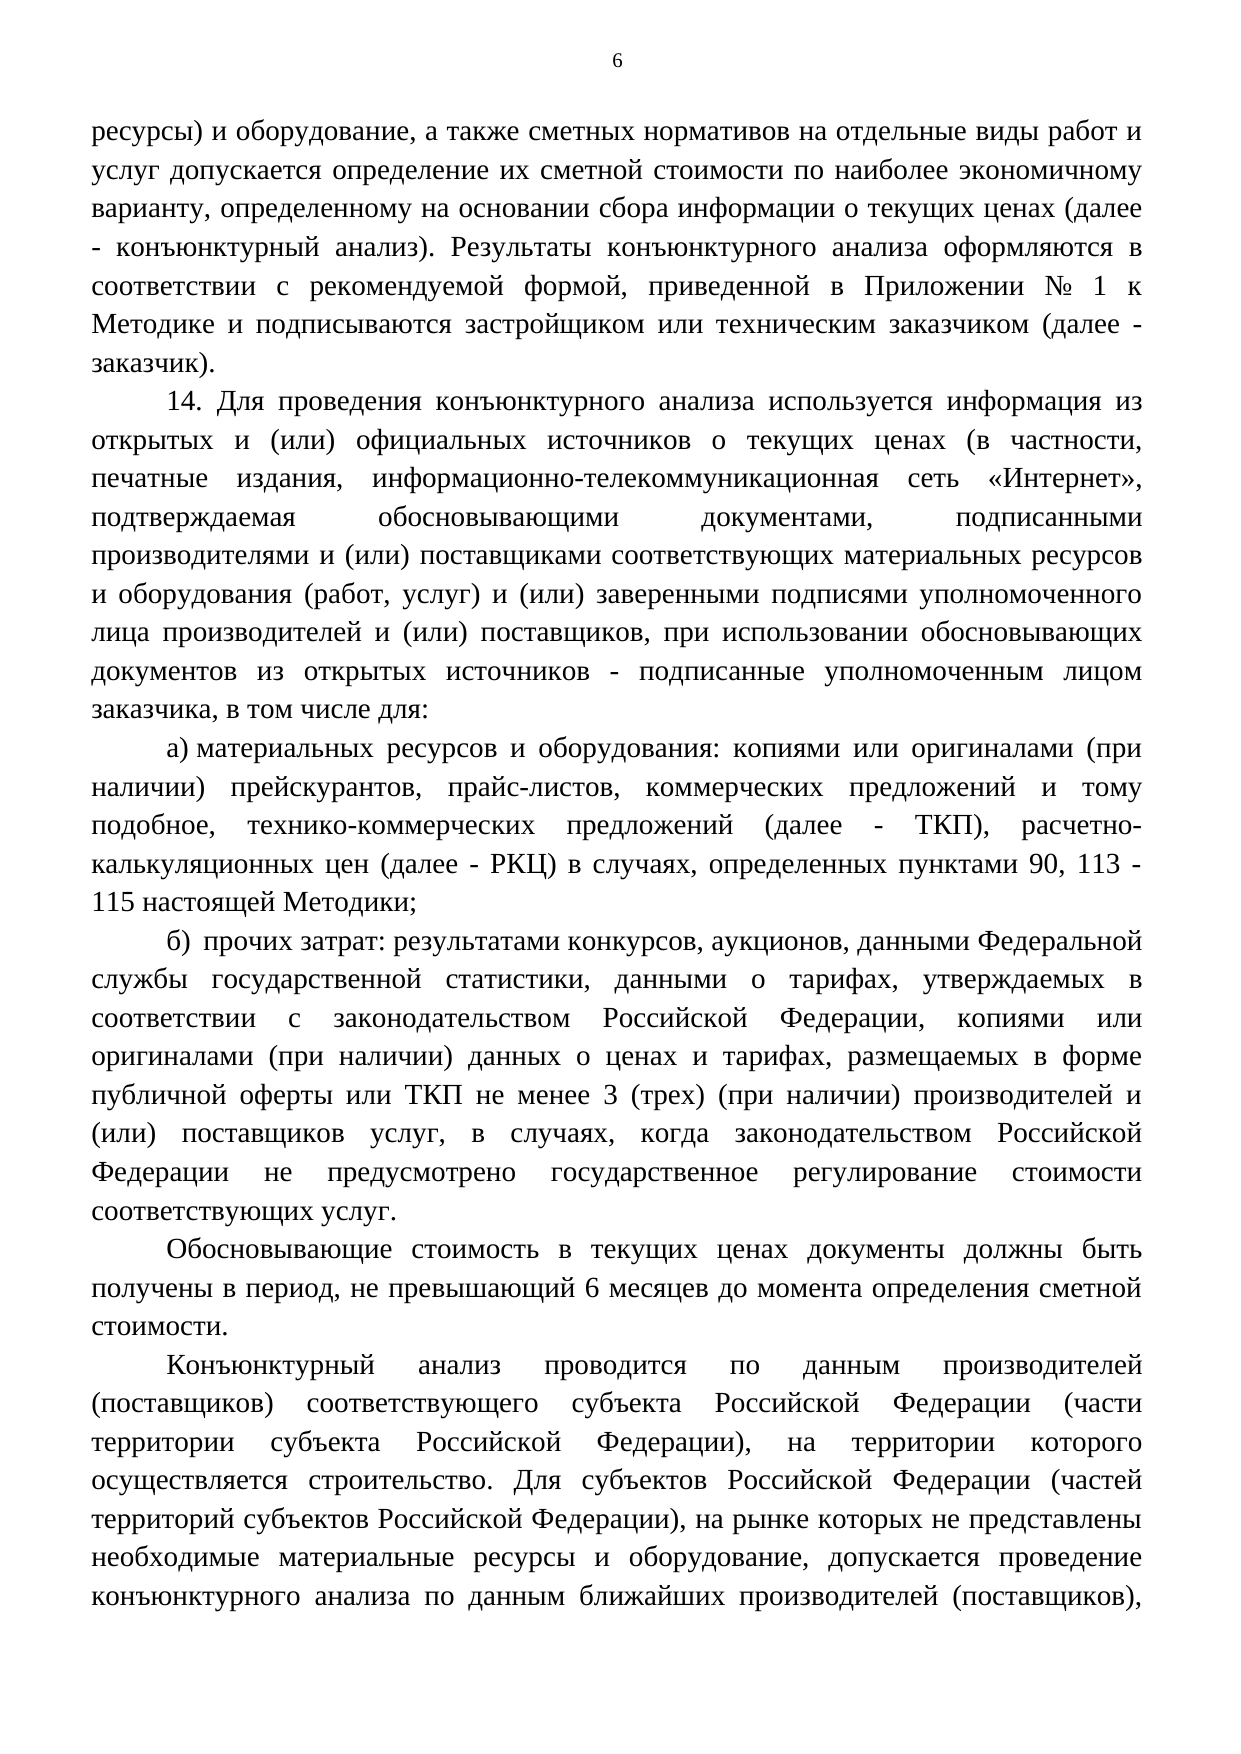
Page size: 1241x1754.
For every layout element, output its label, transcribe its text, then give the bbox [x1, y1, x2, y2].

list Для проведения конъюнктурного анализа используется информация из открытых и (или) официальных источников о текущих ценах (в частности, печатные издания, информационно-телекоммуникационная сеть «Интернет», подтверждаемая обосновывающими документами, подписанными производителями и (или) поставщиками соответствующих материальных ресурсов и оборудования (работ, услуг) и (или) заверенными подписями уполномоченного лица производителей и (или) поставщиков, при использовании обосновывающих документов из открытых источников - подписанные уполномоченным лицом заказчика, в том числе для: [91, 383, 1143, 725]
text б) прочих затрат: результатами конкурсов, аукционов, данными Федеральной службы государственной статистики, данными о тарифах, утверждаемых в соответствии с законодательством Российской Федерации, копиями или оригиналами (при наличии) данных о ценах и тарифах, размещаемых в форме публичной оферты или ТКП не менее 3 (трех) (при наличии) производителей и (или) поставщиков услуг, в случаях, когда законодательством Российской Федерации не предусмотрено государственное регулирование стоимости соответствующих услуг. [91, 923, 1143, 1226]
text Обосновывающие стоимость в текущих ценах документы должны быть получены в период, не превышающий 6 месяцев до момента определения сметной стоимости. [91, 1231, 1143, 1342]
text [91, 1347, 1143, 1612]
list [91, 113, 1143, 378]
text а) материальных ресурсов и оборудования: копиями или оригиналами (при наличии) прейскурантов, прайс-листов, коммерческих предложений и тому подобное, технико-коммерческих предложений (далее - ТКП), расчетно-калькуляционных цен (далее - РКЦ) в случаях, определенных пунктами 90, 113 - 115 настоящей Методики; [91, 730, 1143, 918]
